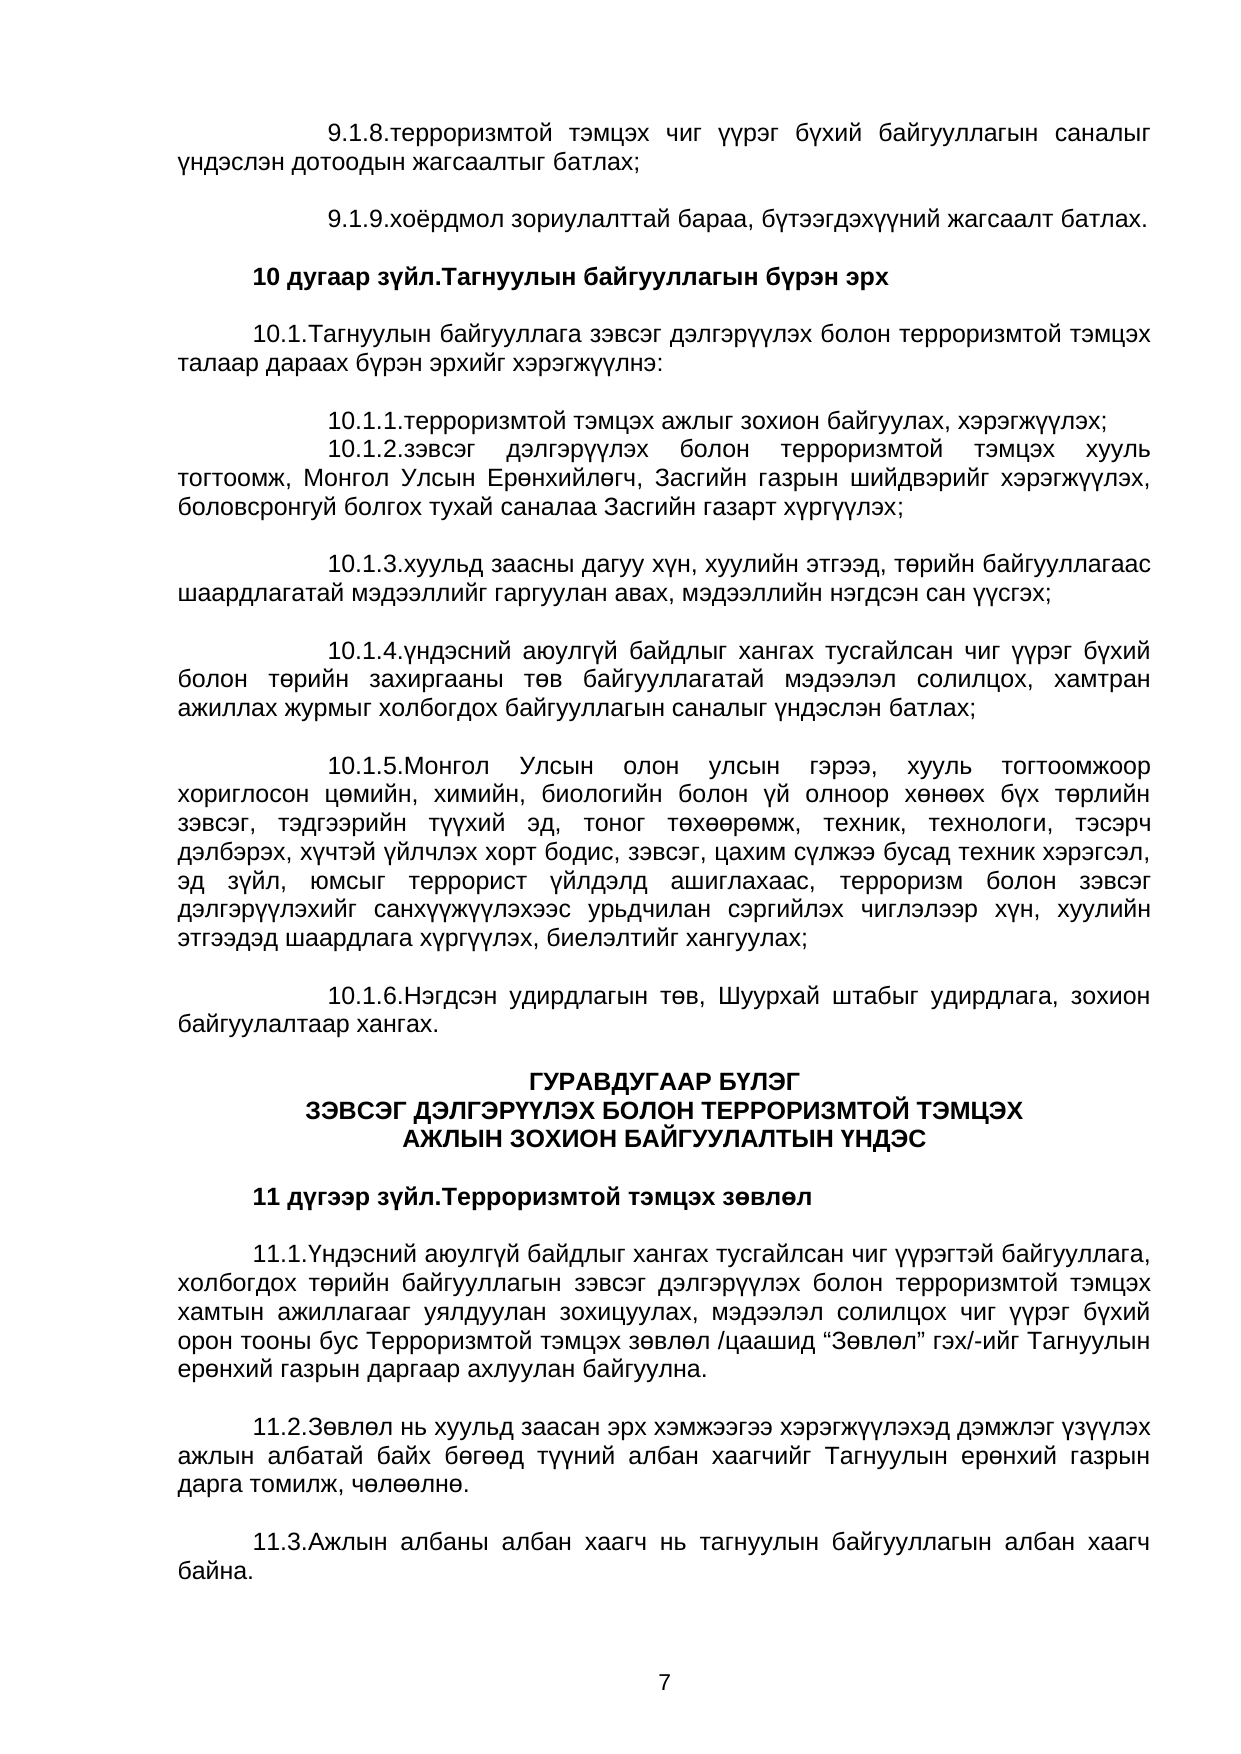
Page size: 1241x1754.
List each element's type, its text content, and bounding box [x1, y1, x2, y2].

text 10.1.1.терроризмтой тэмцэх ажлыг зохион байгуулах, хэрэгжүүлэх; [177, 406, 1152, 434]
text ГУРАВДУГААР БҮЛЭГ [177, 1067, 1152, 1096]
text 9.1.9.хоёрдмол зориулалттай бараа, бүтээгдэхүүний жагсаалт батлах. [177, 204, 1152, 233]
text 10.1.2.зэвсэг дэлгэрүүлэх болон терроризмтой тэмцэх хууль тогтоомж, Монгол Улсын Ерөнхийлөгч, Засгийн газрын шийдвэрийг хэрэгжүүлэх, боловсронгуй болгох тухай саналаа Засгийн газарт хүргүүлэх; [177, 434, 1152, 521]
text 10.1.3.хуульд заасны дагуу хүн, хуулийн этгээд, төрийн байгууллагаас шаардлагатай мэдээллийг гаргуулан авах, мэдээллийн нэгдсэн сан үүсгэх; [177, 549, 1152, 607]
text 10.1.4.үндэсний аюулгүй байдлыг хангах тусгайлсан чиг үүрэг бүхий болон төрийн захиргааны төв байгууллагатай мэдээлэл солилцох, хамтран ажиллах журмыг холбогдох байгууллагын саналыг үндэслэн батлах; [177, 636, 1152, 722]
text 10.1.6.Нэгдсэн удирдлагын төв, Шуурхай штабыг удирдлага, зохион байгуулалтаар хангах. [177, 981, 1152, 1038]
text ЗЭВСЭГ ДЭЛГЭРҮҮЛЭХ БОЛОН ТЕРРОРИЗМТОЙ ТЭМЦЭХ [177, 1096, 1152, 1124]
text 11.3.Ажлын албаны албан хаагч нь тагнуулын байгууллагын албан хаагч байна. [177, 1527, 1152, 1584]
text АЖЛЫН ЗОХИОН БАЙГУУЛАЛТЫН ҮНДЭС [177, 1124, 1152, 1153]
text 10.1.Тагнуулын байгууллага зэвсэг дэлгэрүүлэх болон терроризмтой тэмцэх талаар дараах бүрэн эрхийг хэрэгжүүлнэ: [177, 319, 1152, 377]
text 10 дугаар зүйл.Тагнуулын байгууллагын бүрэн эрх [177, 262, 1152, 291]
text 11.1.Үндэсний аюулгүй байдлыг хангах тусгайлсан чиг үүрэгтэй байгууллага, холбогдох төрийн байгууллагын зэвсэг дэлгэрүүлэх болон терроризмтой тэмцэх хамтын ажиллагааг уялдуулан зохицуулах, мэдээлэл солилцох чиг үүрэг бүхий орон тооны бус Терроризмтой тэмцэх зөвлөл /цаашид “Зөвлөл” гэх/-ийг Тагнуулын ерөнхий газрын даргаар ахлуулан байгуулна. [177, 1239, 1152, 1383]
text 11.2.Зөвлөл нь хуульд заасан эрх хэмжээгээ хэрэгжүүлэхэд дэмжлэг үзүүлэх ажлын албатай байх бөгөөд түүний албан хаагчийг Тагнуулын ерөнхий газрын дарга томилж, чөлөөлнө. [177, 1412, 1152, 1498]
text 9.1.8.терроризмтой тэмцэх чиг үүрэг бүхий байгууллагын саналыг үндэслэн дотоодын жагсаалтыг батлах; [177, 118, 1152, 176]
text 11 дүгээр зүйл.Терроризмтой тэмцэх зөвлөл [177, 1182, 1152, 1211]
text 10.1.5.Монгол Улсын олон улсын гэрээ, хууль тогтоомжоор хориглосон цөмийн, химийн, биологийн болон үй олноор хөнөөх бүх төрлийн зэвсэг, тэдгээрийн түүхий эд, тоног төхөөрөмж, техник, технологи, тэсэрч дэлбэрэх, хүчтэй үйлчлэх хорт бодис, зэвсэг, цахим сүлжээ бусад техник хэрэгсэл, эд зүйл, юмсыг террорист үйлдэлд ашиглахаас, терроризм болон зэвсэг дэлгэрүүлэхийг санхүүжүүлэхээс урьдчилан сэргийлэх чиглэлээр хүн, хуулийн этгээдэд шаардлага хүргүүлэх, биелэлтийг хангуулах; [177, 751, 1152, 952]
